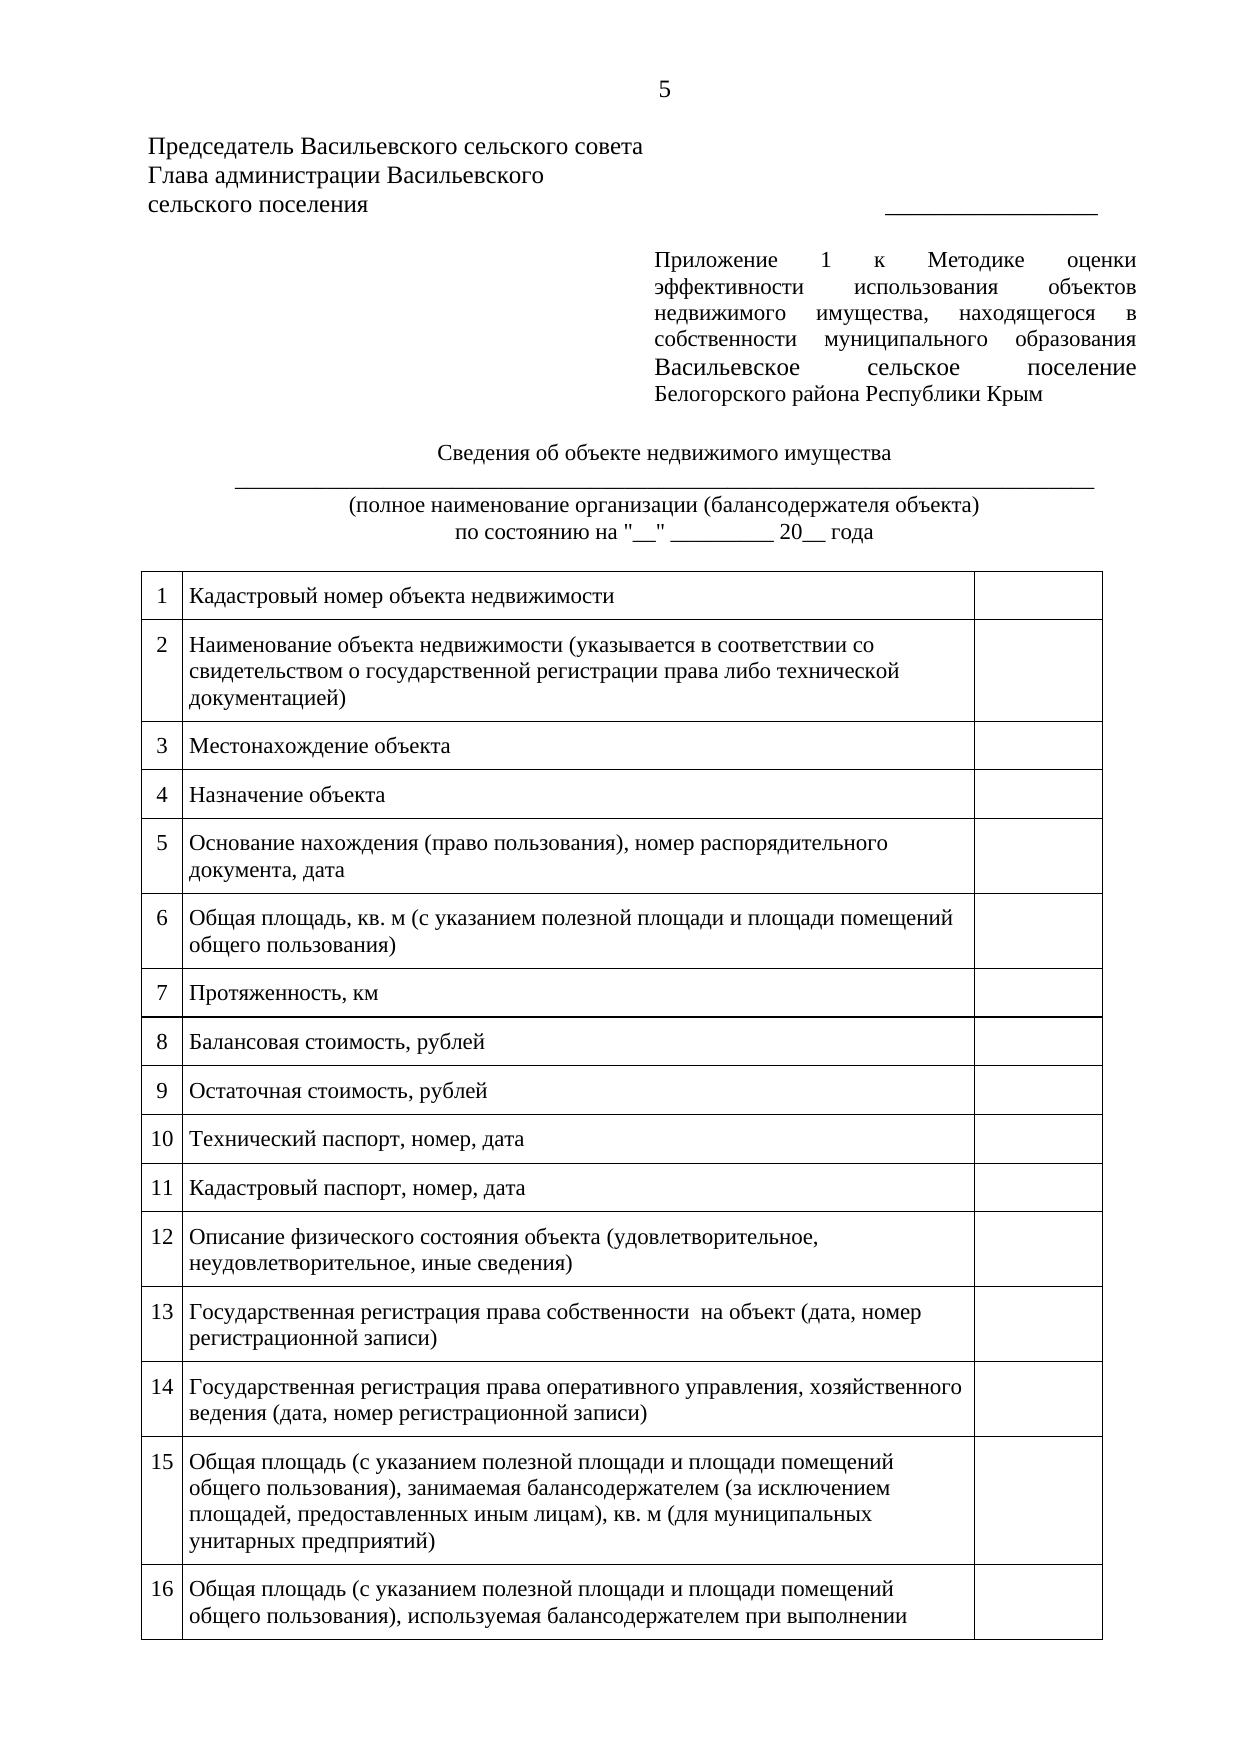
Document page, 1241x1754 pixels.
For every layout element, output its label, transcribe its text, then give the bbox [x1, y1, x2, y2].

table_cell [975, 1115, 1102, 1162]
text сельского поселения _________________ [148, 189, 1181, 218]
text по состоянию на "__" _________ 20__ года [148, 518, 1181, 544]
table_cell [975, 1565, 1102, 1639]
table_cell Общая площадь, кв. м (с указанием полезной площади и площади помещений общего пользования) [183, 894, 974, 968]
table_cell 14 [142, 1362, 182, 1436]
table_cell Общая площадь (с указанием полезной площади и площади помещений общего пользования), занимаемая балансодержателем (за исключением площадей, предоставленных иным лицам), кв. м (для муниципальных унитарных предприятий) [183, 1437, 974, 1564]
table_cell [975, 969, 1102, 1016]
table_cell 16 [142, 1565, 182, 1639]
table_cell [975, 1066, 1102, 1114]
table_cell [975, 1212, 1102, 1286]
table_cell Протяженность, км [183, 969, 974, 1016]
table_cell Местонахождение объекта [183, 722, 974, 769]
table_cell Государственная регистрация права оперативного управления, хозяйственного ведения (дата, номер регистрационной записи) [183, 1362, 974, 1436]
table_cell 13 [142, 1287, 182, 1361]
table_cell Описание физического состояния объекта (удовлетворительное, неудовлетворительное, иные сведения) [183, 1212, 974, 1286]
table_cell [975, 1287, 1102, 1361]
table_cell 11 [142, 1164, 182, 1211]
table_cell [975, 1437, 1102, 1564]
table_cell 9 [142, 1066, 182, 1114]
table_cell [183, 1565, 974, 1639]
table_cell [975, 819, 1102, 893]
table_cell [975, 770, 1102, 818]
table_header [975, 572, 1102, 619]
table_cell [975, 1018, 1102, 1065]
table_cell [975, 1362, 1102, 1436]
text ___________________________________________________________________________ [148, 465, 1181, 491]
table_cell 2 [142, 620, 182, 721]
table_cell 7 [142, 969, 182, 1016]
table_cell Технический паспорт, номер, дата [183, 1115, 974, 1162]
table_cell Назначение объекта [183, 770, 974, 818]
table_cell 10 [142, 1115, 182, 1162]
table_header Кадастровый номер объекта недвижимости [183, 572, 974, 619]
text (полное наименование организации (балансодержателя объекта) [148, 491, 1181, 518]
table_header 1 [142, 572, 182, 619]
table_cell 12 [142, 1212, 182, 1286]
table_cell 5 [142, 819, 182, 893]
table_cell [975, 894, 1102, 968]
text Председатель Васильевского сельского совета [148, 131, 1181, 160]
table_cell 8 [142, 1018, 182, 1065]
table_cell 15 [142, 1437, 182, 1564]
table_cell Основание нахождения (право пользования), номер распорядительного документа, дата [183, 819, 974, 893]
table_cell 6 [142, 894, 182, 968]
table_cell Наименование объекта недвижимости (указывается в соответствии со свидетельством о государственной регистрации права либо технической документацией) [183, 620, 974, 721]
table_cell Государственная регистрация права собственности на объект (дата, номер регистрационной записи) [183, 1287, 974, 1361]
table_cell Остаточная стоимость, рублей [183, 1066, 974, 1114]
table_cell 4 [142, 770, 182, 818]
table_cell 3 [142, 722, 182, 769]
table_cell Балансовая стоимость, рублей [183, 1018, 974, 1065]
text Сведения об объекте недвижимого имущества [148, 439, 1181, 465]
table_cell [975, 1164, 1102, 1211]
table_header Приложение 1 к Методике оценки эффективности использования объектов недвижимого имущества, находящегося в собственности муниципального образования Васильевское сельское поселение Белогорского района Республики Крым [650, 246, 1141, 439]
table_cell [975, 722, 1102, 769]
text Глава администрации Васильевского [148, 160, 1181, 189]
table_cell Кадастровый паспорт, номер, дата [183, 1164, 974, 1211]
table_cell [975, 620, 1102, 721]
